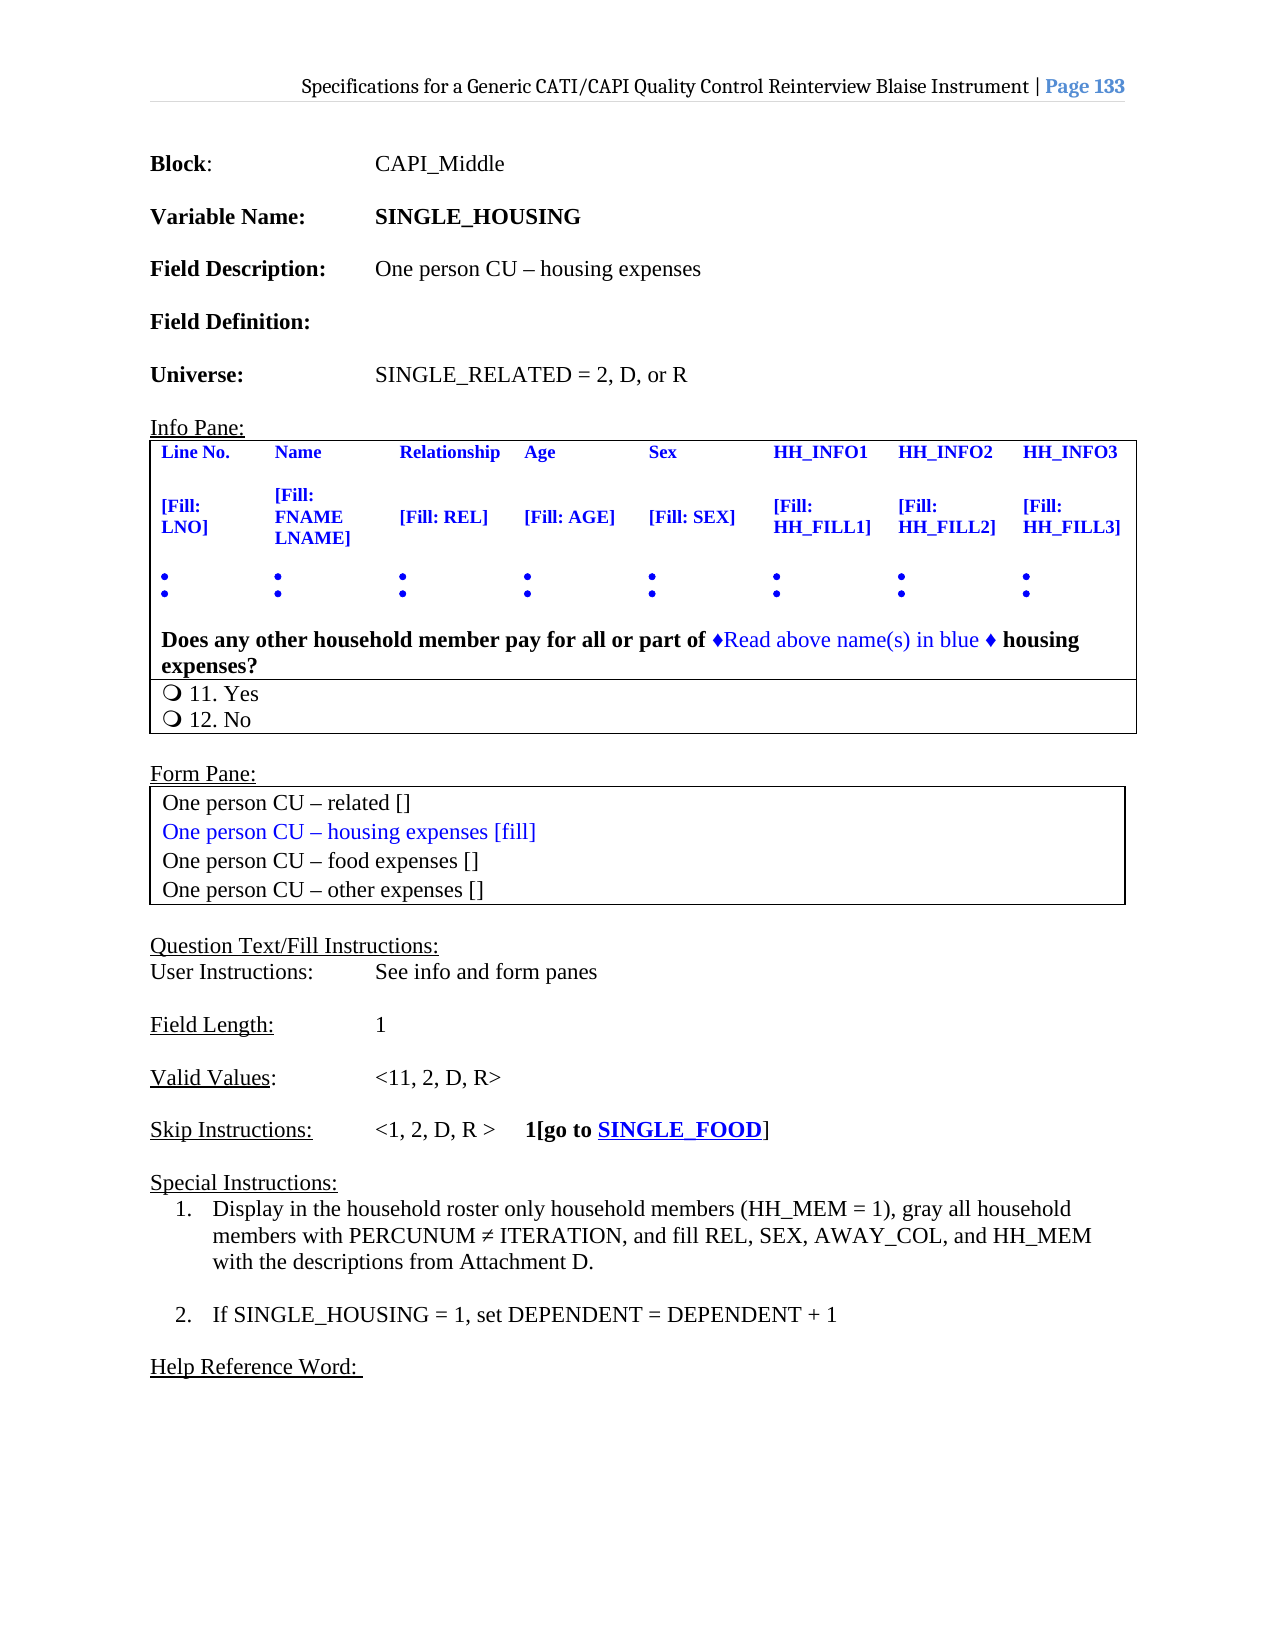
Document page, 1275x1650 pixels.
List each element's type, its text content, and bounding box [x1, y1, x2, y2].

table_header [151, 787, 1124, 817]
text Universe: SINGLE_RELATED = 2, D, or R [150, 361, 1125, 387]
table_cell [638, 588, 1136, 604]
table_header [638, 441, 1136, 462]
text Field Length: 1 [150, 1011, 1125, 1037]
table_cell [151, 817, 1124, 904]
list Display in the household roster only household members (HH_MEM = 1), gray all household members with PERCUNUM ≠ ITERATION, and fill REL, SEX, AWAY_COL, and HH_MEM with the descriptions from Attachment D. [175, 1195, 1125, 1274]
text Special Instructions: [150, 1169, 1125, 1195]
text Field Description: One person CU – housing expenses [150, 255, 1125, 282]
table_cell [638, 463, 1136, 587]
text Valid Values: <1, 2, D, R> [150, 1063, 1125, 1090]
text Question Text/Fill Instructions: [150, 932, 1125, 958]
list If SINGLE_HOUSING = 1, set DEPENDENT = DEPENDENT + 1 [175, 1301, 1125, 1327]
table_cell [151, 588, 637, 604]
text Info Pane: [150, 413, 1125, 440]
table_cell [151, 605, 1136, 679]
text Help Reference Word: [150, 1353, 1125, 1380]
text User Instructions: See info and form panes [150, 958, 1125, 984]
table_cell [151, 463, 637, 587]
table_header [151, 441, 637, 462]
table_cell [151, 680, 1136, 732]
text Field Definition: [150, 308, 1125, 334]
text Form Pane: [150, 760, 1125, 786]
text Skip Instructions: <1, 2, D, R > [go to SINGLE_FOOD] [150, 1116, 1125, 1143]
text Variable Name: SINGLE_HOUSING [150, 203, 1125, 229]
text Block: CAPI_Middle [150, 150, 1125, 176]
